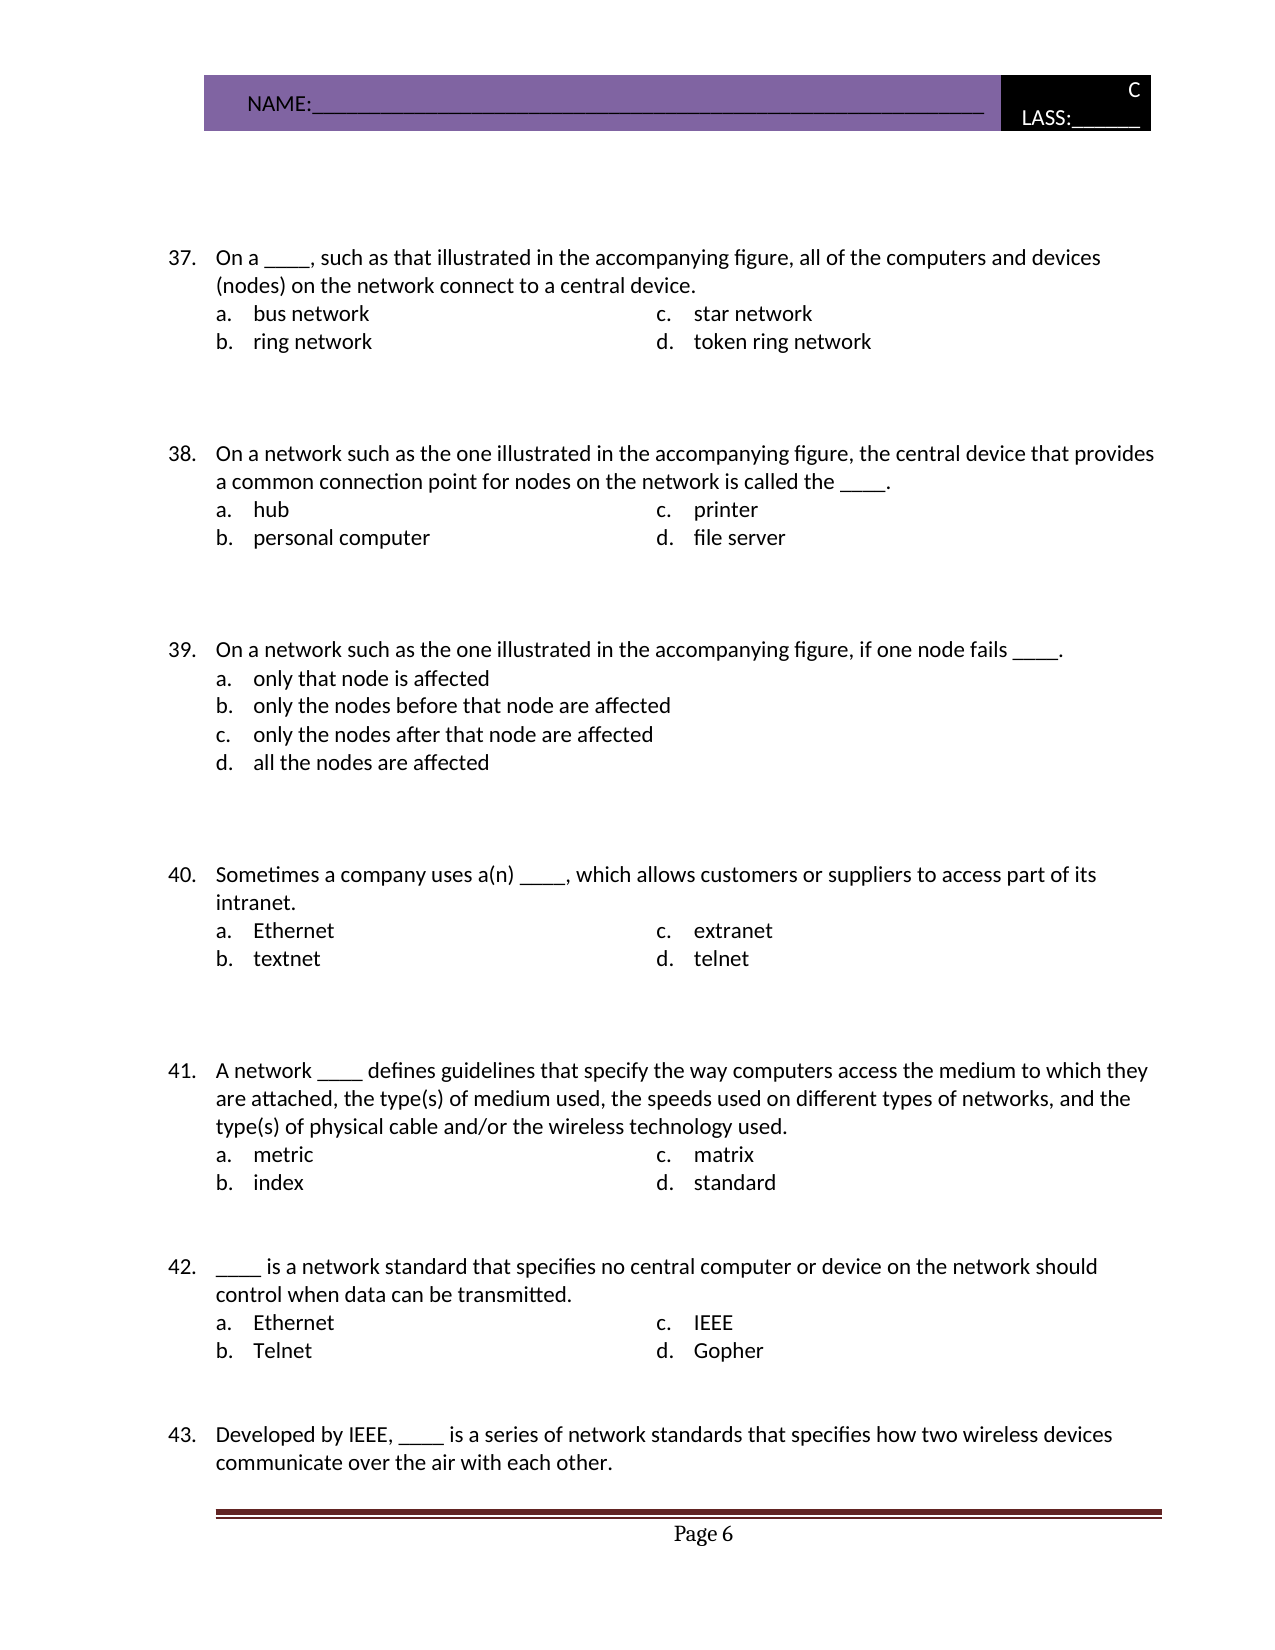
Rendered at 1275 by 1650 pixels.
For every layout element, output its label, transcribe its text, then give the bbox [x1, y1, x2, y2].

table_cell b. [211, 944, 248, 972]
table_header a. [211, 299, 248, 327]
table_cell only the nodes before that node are affected [249, 692, 1092, 720]
table_header c. [652, 916, 689, 944]
table_cell telnet [689, 944, 1092, 972]
table_header star network [689, 299, 1092, 327]
table_header a. [211, 495, 248, 523]
table_cell personal computer [249, 524, 652, 551]
table_header a. [211, 916, 248, 944]
table_header printer [689, 495, 1092, 523]
table_header c. [652, 299, 689, 327]
table_header a. [211, 1140, 248, 1168]
table_cell all the nodes are affected [249, 748, 1092, 776]
table_cell d. [652, 327, 689, 355]
table_header c. [652, 1308, 689, 1336]
table_header bus network [249, 299, 652, 327]
table_cell textnet [249, 944, 652, 972]
table_cell token ring network [689, 327, 1092, 355]
table_cell index [249, 1168, 652, 1196]
table_header Ethernet [249, 916, 652, 944]
table_header c. [652, 495, 689, 523]
table_cell c. [211, 720, 248, 748]
table_cell Telnet [249, 1336, 652, 1364]
table_cell b. [211, 327, 248, 355]
table_cell standard [689, 1168, 1092, 1196]
table_cell d. [652, 1336, 689, 1364]
table_cell d. [652, 524, 689, 551]
table_header a. [211, 664, 248, 692]
table_cell b. [211, 1336, 248, 1364]
table_header hub [249, 495, 652, 523]
text 37. On a ____, such as that illustrated in the accompanying figure, all of the computers and devices (nodes) on the network connect to a central device. [150, 243, 1162, 299]
table_cell d. [211, 748, 248, 776]
text 43. Developed by IEEE, ____ is a series of network standards that specifies how two wireless devices communicate over the air with each other. [150, 1421, 1162, 1477]
table_cell file server [689, 524, 1092, 551]
table_cell only the nodes after that node are affected [249, 720, 1092, 748]
table_header extranet [689, 916, 1092, 944]
table_header matrix [689, 1140, 1092, 1168]
table_header a. [211, 1308, 248, 1336]
table_header Ethernet [249, 1308, 652, 1336]
table_header metric [249, 1140, 652, 1168]
table_cell b. [211, 1168, 248, 1196]
text 41. A network ____ defines guidelines that specify the way computers access the medium to which they are attached, the type(s) of medium used, the speeds used on different types of networks, and the type(s) of physical cable and/or the wireless technology used. [150, 1056, 1162, 1140]
text 38. On a network such as the one illustrated in the accompanying figure, the central device that provides a common connection point for nodes on the network is called the ____. [150, 439, 1162, 495]
table_header only that node is affected [249, 664, 1092, 692]
table_cell d. [652, 1168, 689, 1196]
table_cell b. [211, 692, 248, 720]
table_cell Gopher [689, 1336, 1092, 1364]
text 42. ____ is a network standard that specifies no central computer or device on the network should control when data can be transmitted. [150, 1252, 1162, 1308]
table_cell ring network [249, 327, 652, 355]
text 39. On a network such as the one illustrated in the accompanying figure, if one node fails ____. [150, 636, 1162, 664]
table_cell b. [211, 524, 248, 551]
text 40. Sometimes a company uses a(n) ____, which allows customers or suppliers to access part of its intranet. [150, 860, 1162, 916]
table_header c. [652, 1140, 689, 1168]
table_cell d. [652, 944, 689, 972]
table_header IEEE [689, 1308, 1092, 1336]
